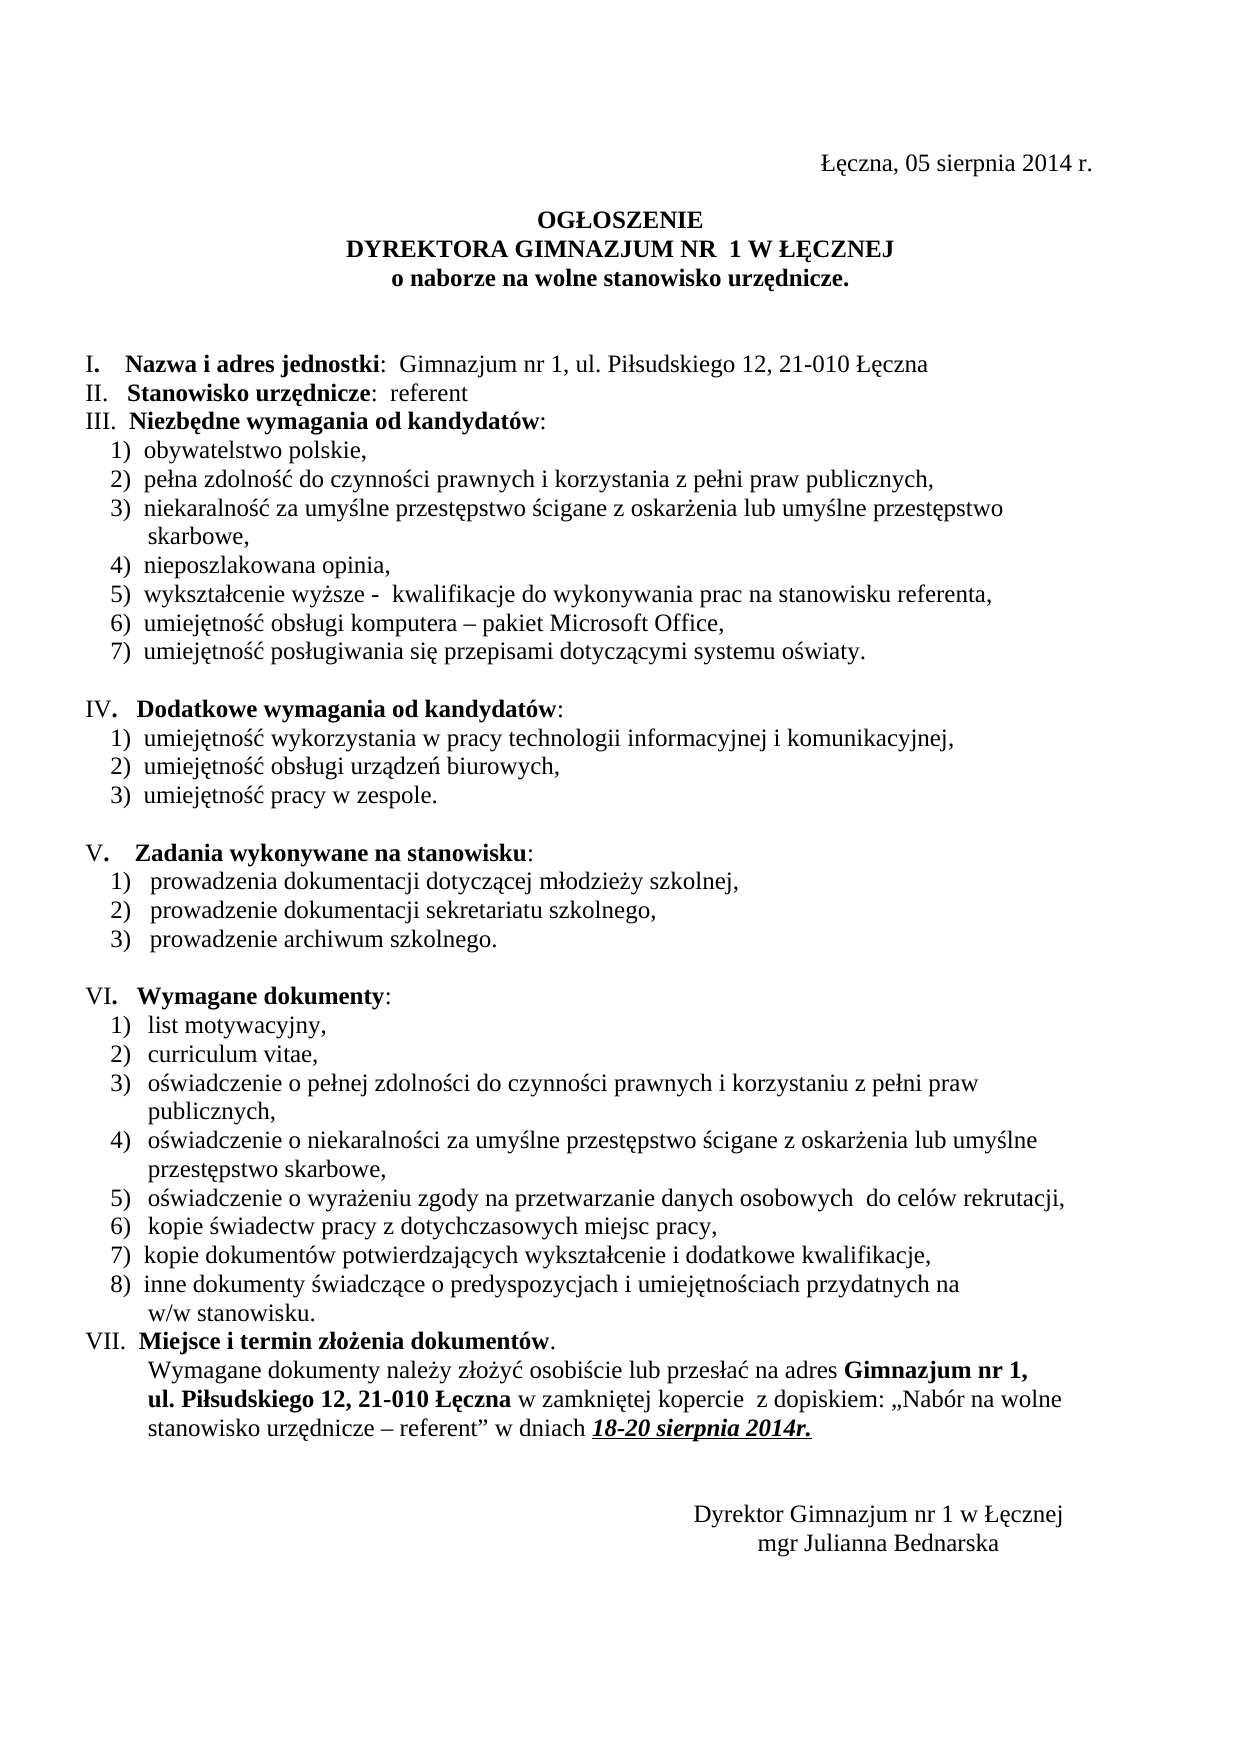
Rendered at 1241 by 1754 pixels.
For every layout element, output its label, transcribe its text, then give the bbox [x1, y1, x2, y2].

text VI. Wymagane dokumenty: [85, 981, 1093, 1010]
text 3) umiejętność pracy w zespole. [110, 780, 1093, 809]
list oświadczenie o wyrażeniu zgody na przetwarzanie danych osobowych do celów rekrutacji, [110, 1183, 1093, 1211]
text I. Nazwa i adres jednostki: Gimnazjum nr 1, ul. Piłsudskiego 12, 21-010 Łęczna [85, 349, 1093, 378]
list list motywacyjny, [110, 1010, 1093, 1039]
text IV. Dodatkowe wymagania od kandydatów: [85, 694, 1093, 723]
text Dyrektor Gimnazjum nr 1 w Łęcznej [590, 1499, 1093, 1528]
list curriculum vitae, [110, 1039, 1093, 1068]
text V. Zadania wykonywane na stanowisku: [85, 838, 1093, 866]
text 4) nieposzlakowana opinia, [110, 550, 1093, 579]
text 6) umiejętność obsługi komputera – pakiet Microsoft Office, [110, 608, 1093, 636]
text 2) prowadzenie dokumentacji sekretariatu szkolnego, [110, 895, 1093, 924]
text OGŁOSZENIE [148, 205, 1093, 234]
text 7) kopie dokumentów potwierdzających wykształcenie i dodatkowe kwalifikacje, [110, 1240, 1093, 1269]
text VII. Miejsce i termin złożenia dokumentów. [85, 1326, 1093, 1355]
text II. Stanowisko urzędnicze: referent [85, 378, 1093, 406]
text 2) pełna zdolność do czynności prawnych i korzystania z pełni praw publicznych, [110, 464, 1093, 493]
text III. Niezbędne wymagania od kandydatów: [85, 406, 1093, 435]
text 3) prowadzenie archiwum szkolnego. [110, 924, 1093, 953]
text mgr Julianna Bednarska [590, 1528, 1093, 1556]
list oświadczenie o pełnej zdolności do czynności prawnych i korzystaniu z pełni praw publicznych, [110, 1068, 1093, 1125]
text 5) wykształcenie wyższe - kwalifikacje do wykonywania prac na stanowisku referenta, [110, 579, 1093, 608]
text 3) niekaralność za umyślne przestępstwo ścigane z oskarżenia lub umyślne przestępstwo skarbowe, [110, 493, 1093, 550]
text o naborze na wolne stanowisko urzędnicze. [148, 263, 1093, 291]
text Łęczna, 05 sierpnia 2014 r. [148, 148, 1093, 176]
text 2) umiejętność obsługi urządzeń biurowych, [110, 751, 1093, 780]
text 1) obywatelstwo polskie, [110, 435, 1093, 464]
text 8) inne dokumenty świadczące o predyspozycjach i umiejętnościach przydatnych na w/w stanowisku. [110, 1269, 1093, 1326]
text 7) umiejętność posługiwania się przepisami dotyczącymi systemu oświaty. [110, 636, 1093, 665]
text DYREKTORA GIMNAZJUM NR 1 W ŁĘCZNEJ [148, 234, 1093, 263]
list kopie świadectw pracy z dotychczasowych miejsc pracy, [110, 1211, 1093, 1240]
text 1) prowadzenia dokumentacji dotyczącej młodzieży szkolnej, [110, 866, 1093, 895]
list oświadczenie o niekaralności za umyślne przestępstwo ścigane z oskarżenia lub umyślne przestępstwo skarbowe, [110, 1125, 1093, 1183]
text 1) umiejętność wykorzystania w pracy technologii informacyjnej i komunikacyjnej, [110, 723, 1093, 751]
text Wymagane dokumenty należy złożyć osobiście lub przesłać na adres Gimnazjum nr 1, ul. Piłsudskiego 12, 21-010 Łęczna w zamkniętej kopercie z dopiskiem: „Nabór na wolne stanowisko urzędnicze – referent” w dniach 18-20 sierpnia 2014r. [148, 1355, 1093, 1441]
